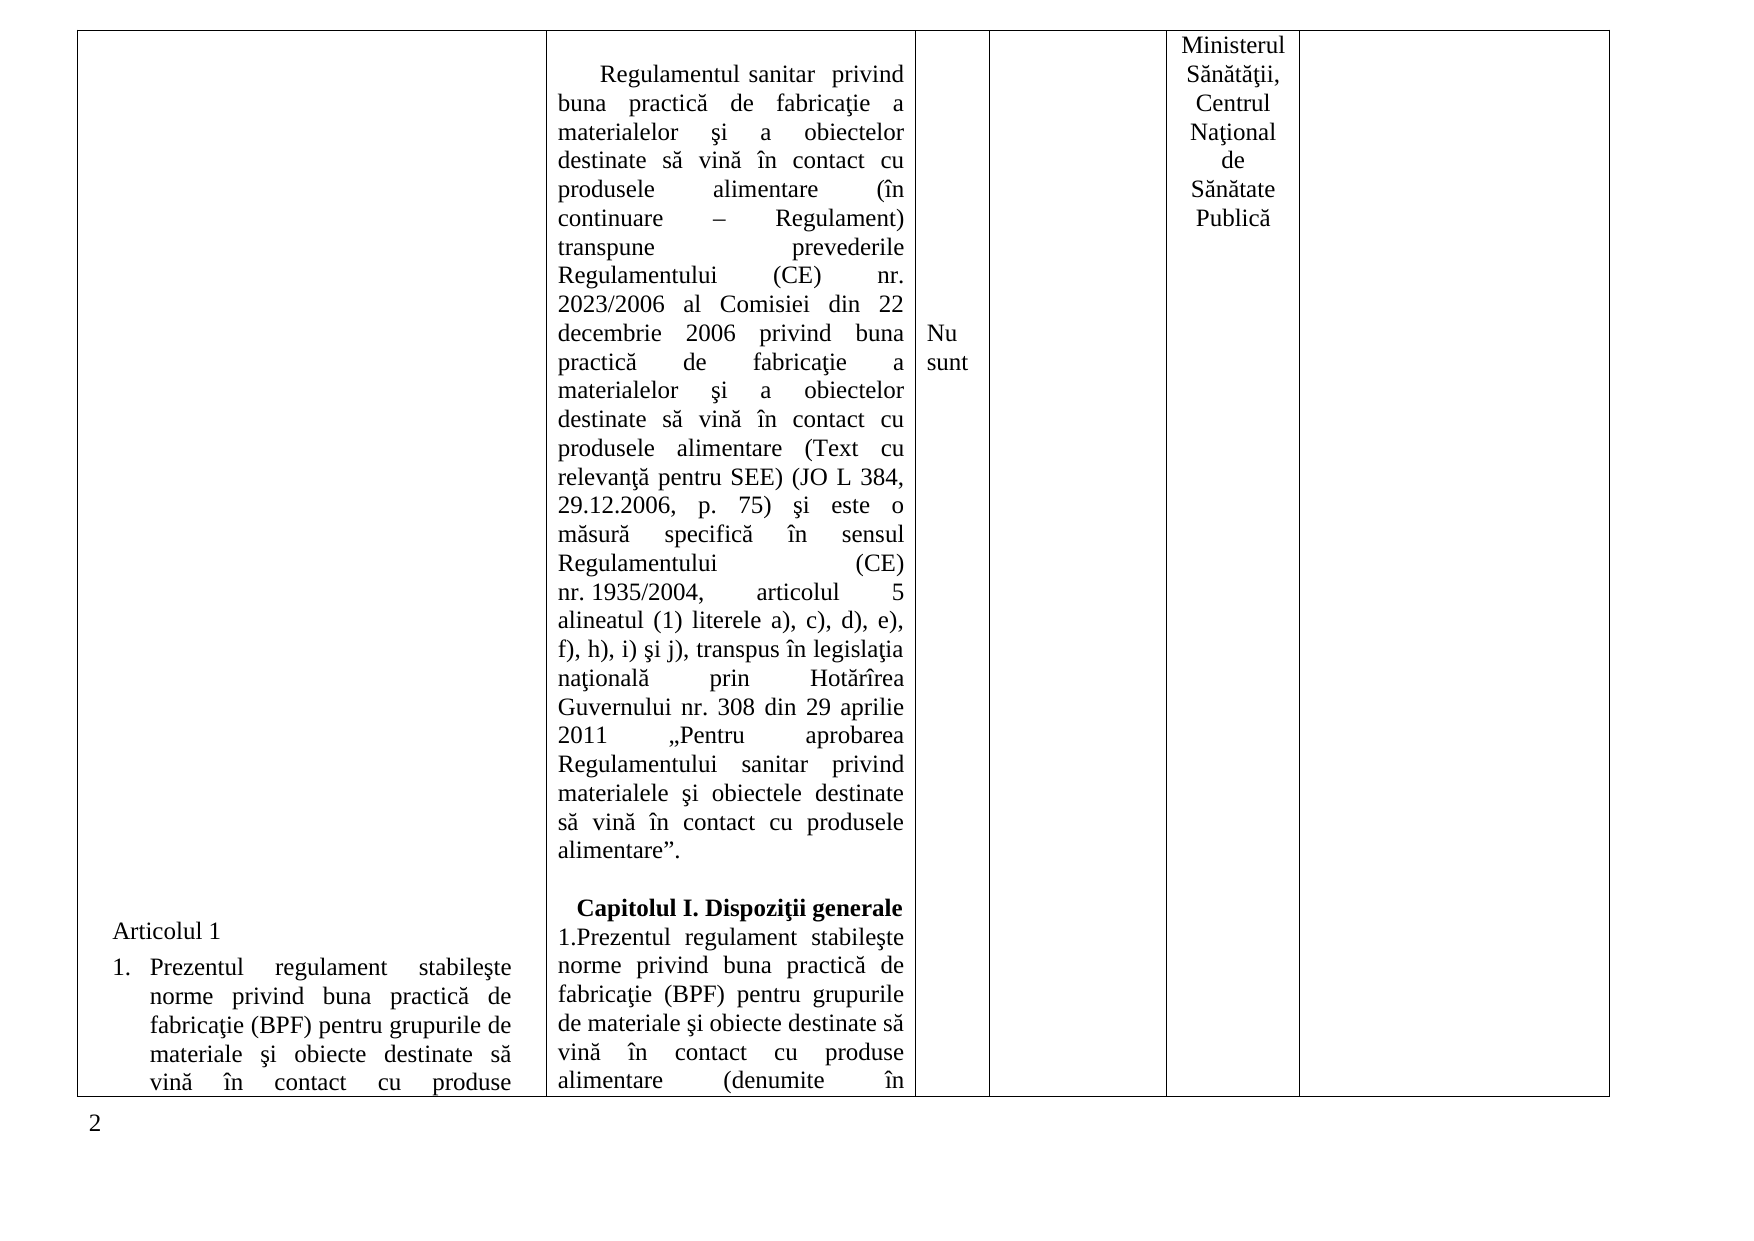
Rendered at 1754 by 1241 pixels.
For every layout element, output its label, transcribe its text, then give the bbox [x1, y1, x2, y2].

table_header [1167, 31, 1299, 1096]
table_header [547, 31, 915, 1096]
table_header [1300, 31, 1609, 1096]
table_header [990, 31, 1166, 1096]
table_header Nu sunt [916, 31, 989, 1096]
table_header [78, 31, 546, 1096]
